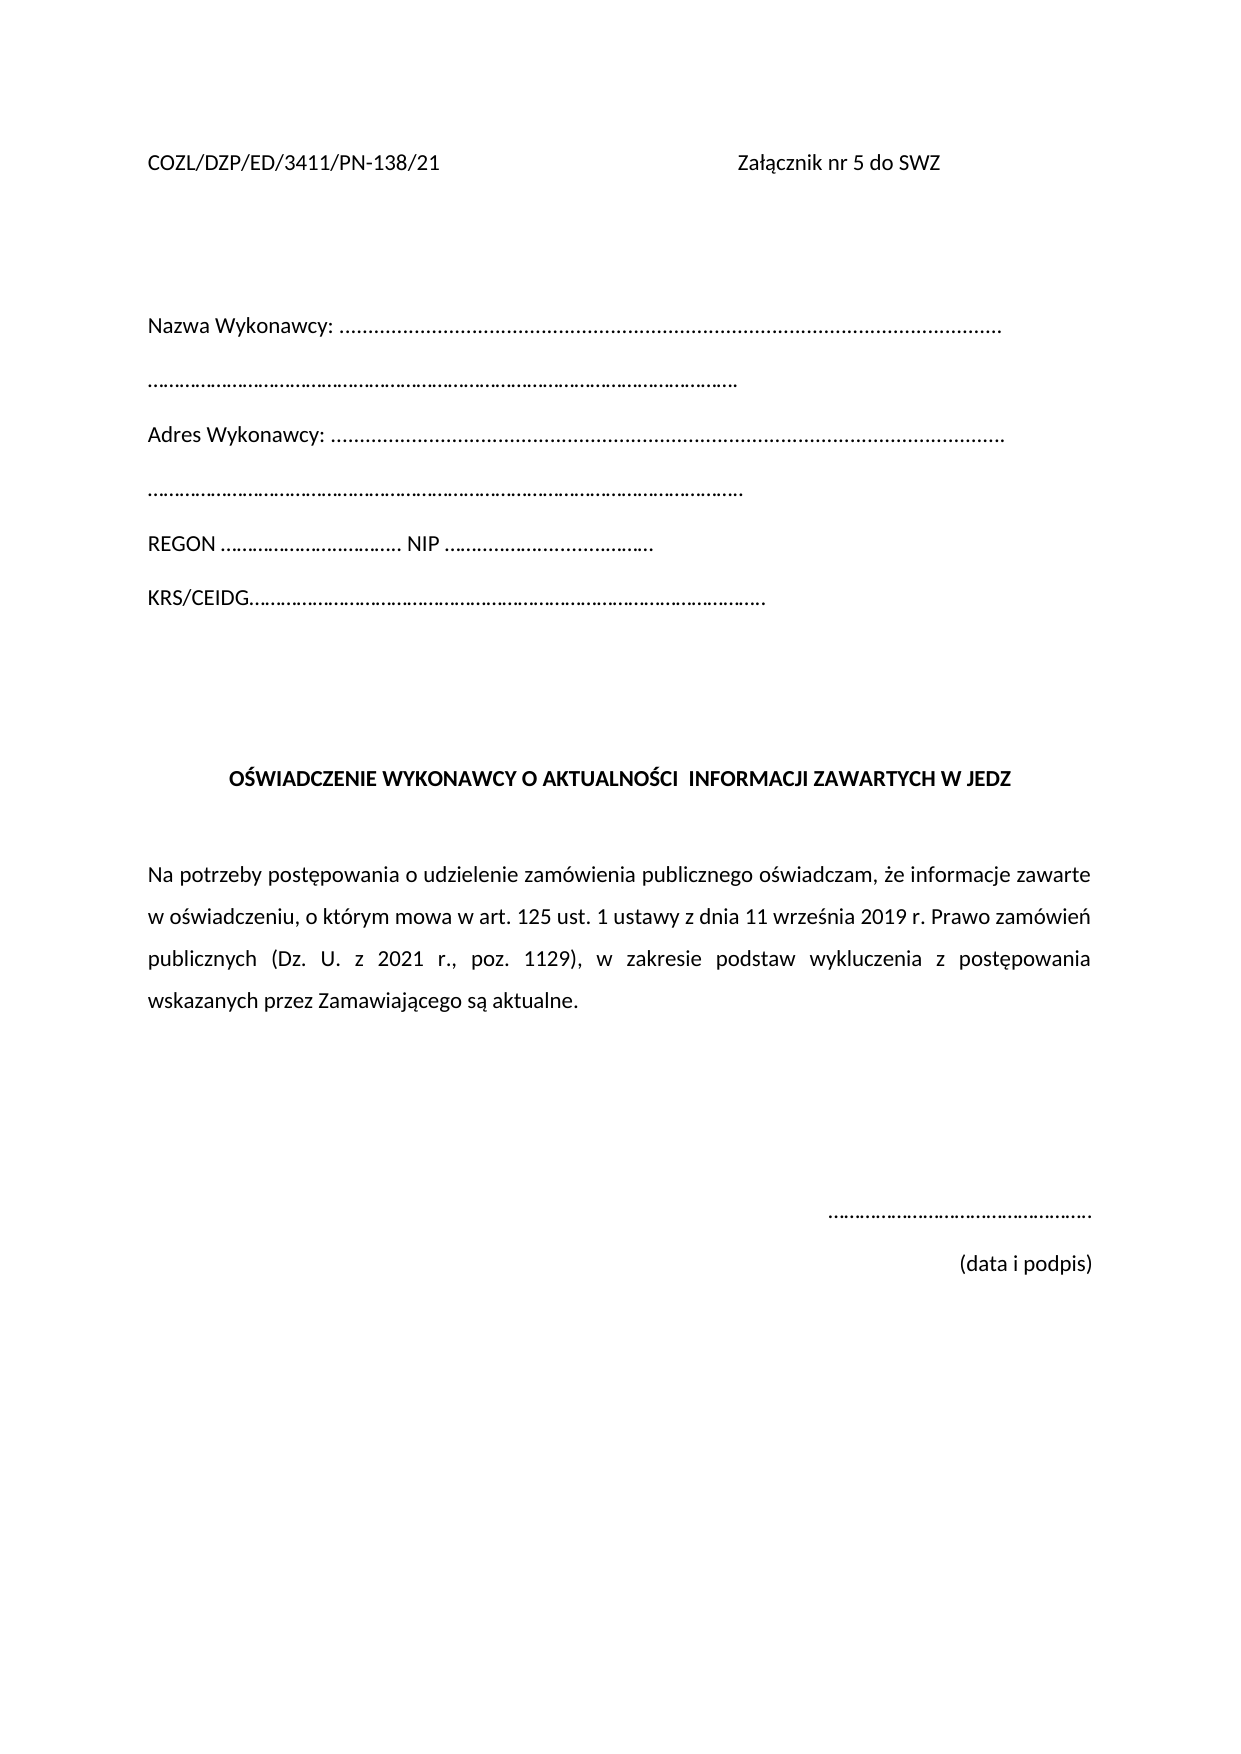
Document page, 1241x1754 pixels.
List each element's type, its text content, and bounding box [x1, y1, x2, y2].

text …………………………………………………………………………………………………. [148, 366, 1093, 393]
text OŚWIADCZENIE WYKONAWCY O AKTUALNOŚCI INFORMACJI ZAWARTYCH W JEDZ [148, 764, 1093, 792]
text KRS/CEIDG…………………………………………………………………………………….. [148, 583, 1093, 611]
text REGON …………………..……….. NIP …….....……............……… [148, 529, 1093, 557]
text (data i podpis) [148, 1249, 1093, 1277]
text ………………………………………………………………………………………………….. [148, 474, 1093, 502]
text COZL/DZP/ED/3411/PN-138/21 Załącznik nr 5 do SWZ [148, 148, 1093, 176]
text Adres Wykonawcy: ..................................................................................................................... [148, 420, 1093, 448]
text Nazwa Wykonawcy: ................................................................................................................... [148, 311, 1093, 339]
text Na potrzeby postępowania o udzielenie zamówienia publicznego oświadczam, że informacje zawarte w oświadczeniu, o którym mowa w art. 125 ust. 1 ustawy z dnia 11 września 2019 r. Prawo zamówień publicznych (Dz. U. z 2021 r., poz. 1129), w zakresie podstaw wykluczenia z postępowania wskazanych przez Zamawiającego są aktualne. [148, 860, 1093, 1014]
text ………………………………………….. [148, 1196, 1093, 1224]
